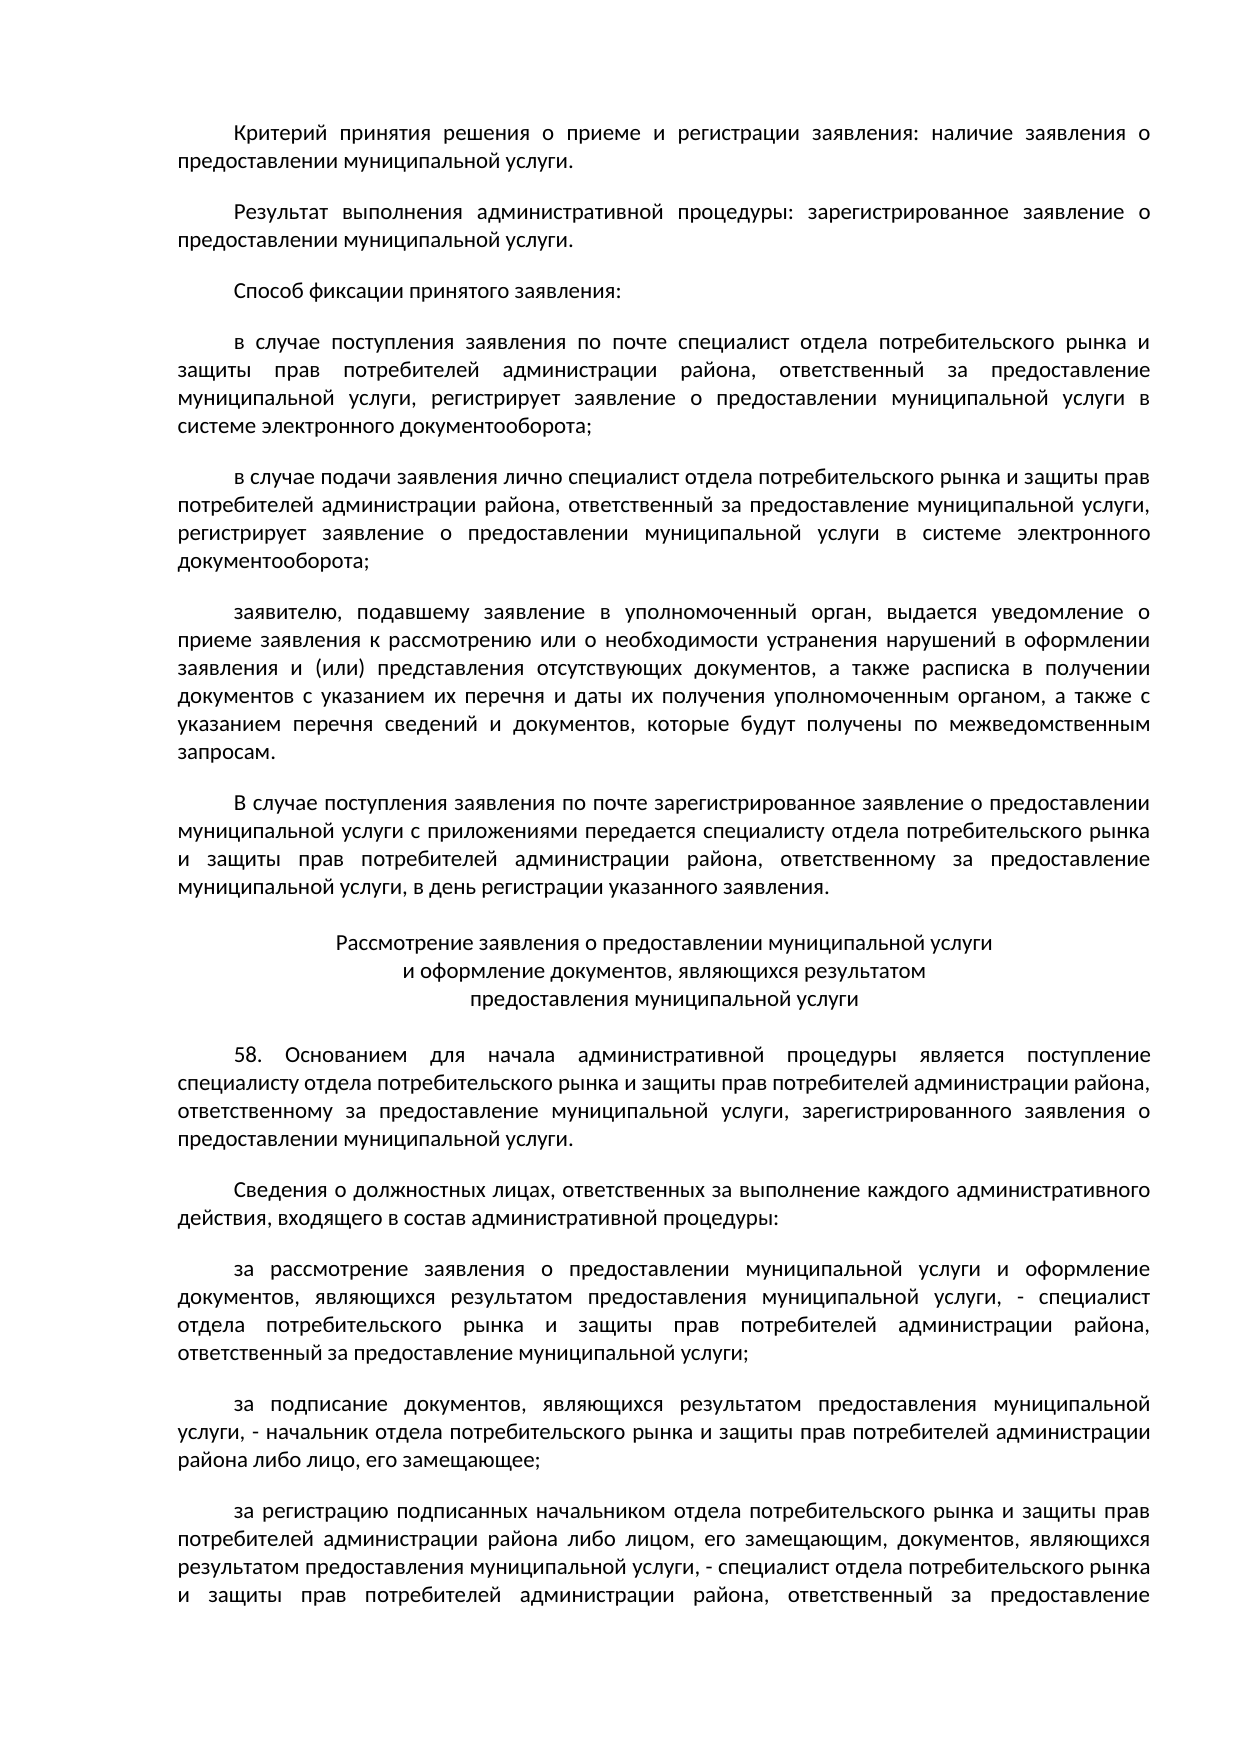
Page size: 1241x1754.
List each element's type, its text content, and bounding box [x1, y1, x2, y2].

text и оформление документов, являющихся результатом [177, 956, 1152, 984]
text за подписание документов, являющихся результатом предоставления муниципальной услуги, - начальник отдела потребительского рынка и защиты прав потребителей администрации района либо лицо, его замещающее; [177, 1389, 1152, 1473]
text в случае подачи заявления лично специалист отдела потребительского рынка и защиты прав потребителей администрации района, ответственный за предоставление муниципальной услуги, регистрирует заявление о предоставлении муниципальной услуги в системе электронного документооборота; [177, 462, 1152, 574]
text за рассмотрение заявления о предоставлении муниципальной услуги и оформление документов, являющихся результатом предоставления муниципальной услуги, - специалист отдела потребительского рынка и защиты прав потребителей администрации района, ответственный за предоставление муниципальной услуги; [177, 1254, 1152, 1366]
text Критерий принятия решения о приеме и регистрации заявления: наличие заявления о предоставлении муниципальной услуги. [177, 118, 1152, 174]
text Результат выполнения административной процедуры: зарегистрированное заявление о предоставлении муниципальной услуги. [177, 197, 1152, 253]
text Рассмотрение заявления о предоставлении муниципальной услуги [177, 928, 1152, 956]
text 58. Основанием для начала административной процедуры является поступление специалисту отдела потребительского рынка и защиты прав потребителей администрации района, ответственному за предоставление муниципальной услуги, зарегистрированного заявления о предоставлении муниципальной услуги. [177, 1040, 1152, 1152]
text Способ фиксации принятого заявления: [177, 276, 1152, 304]
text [177, 1496, 1152, 1608]
text заявителю, подавшему заявление в уполномоченный орган, выдается уведомление о приеме заявления к рассмотрению или о необходимости устранения нарушений в оформлении заявления и (или) представления отсутствующих документов, а также расписка в получении документов с указанием их перечня и даты их получения уполномоченным органом, а также с указанием перечня сведений и документов, которые будут получены по межведомственным запросам. [177, 597, 1152, 765]
text в случае поступления заявления по почте специалист отдела потребительского рынка и защиты прав потребителей администрации района, ответственный за предоставление муниципальной услуги, регистрирует заявление о предоставлении муниципальной услуги в системе электронного документооборота; [177, 327, 1152, 439]
text Сведения о должностных лицах, ответственных за выполнение каждого административного действия, входящего в состав административной процедуры: [177, 1175, 1152, 1231]
text предоставления муниципальной услуги [177, 984, 1152, 1012]
text В случае поступления заявления по почте зарегистрированное заявление о предоставлении муниципальной услуги с приложениями передается специалисту отдела потребительского рынка и защиты прав потребителей администрации района, ответственному за предоставление муниципальной услуги, в день регистрации указанного заявления. [177, 788, 1152, 900]
